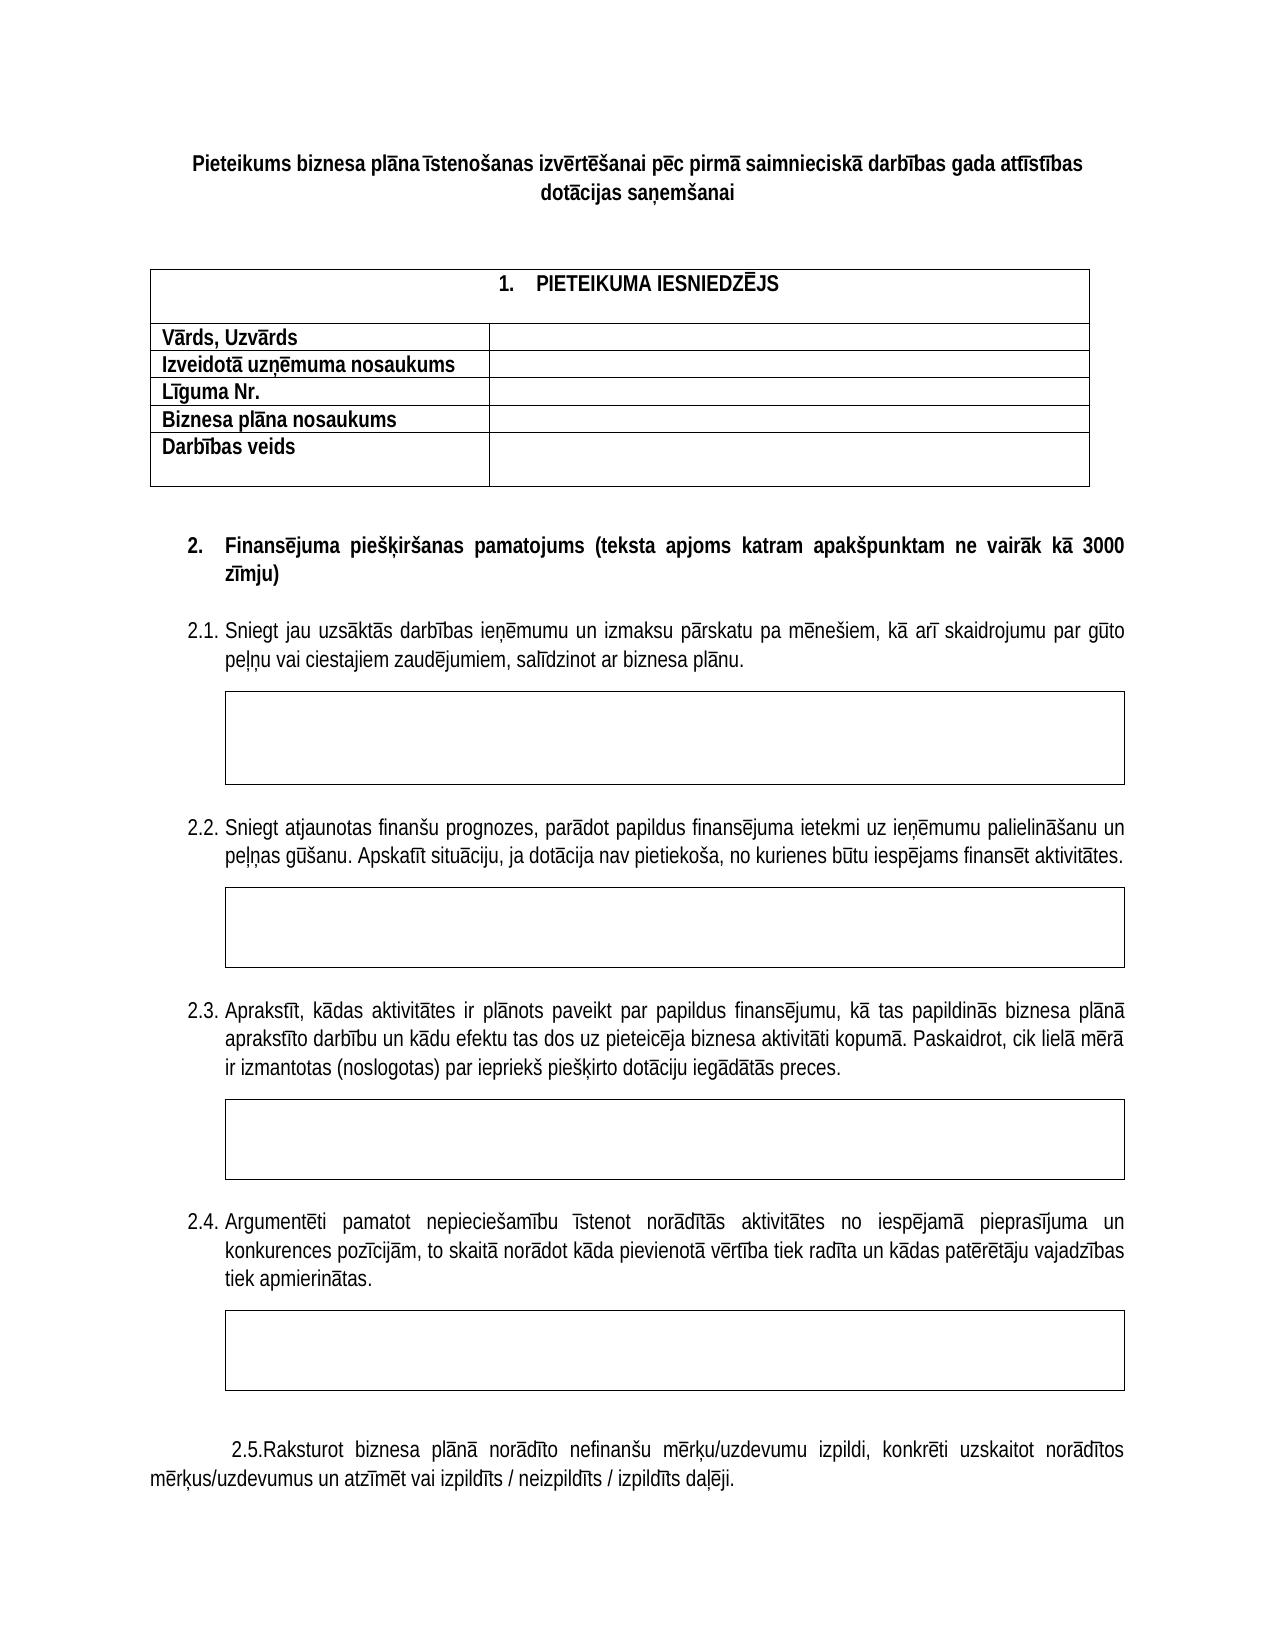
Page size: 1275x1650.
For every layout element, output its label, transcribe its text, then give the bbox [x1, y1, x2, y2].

list Sniegt atjaunotas finanšu prognozes, parādot papildus finansējuma ietekmi uz ieņēmumu palielināšanu un peļņas gūšanu. Apskatīt situāciju, ja dotācija nav pietiekoša, no kurienes būtu iespējams finansēt aktivitātes. [187, 813, 1125, 868]
table_cell [490, 324, 1089, 350]
table_cell [490, 406, 1089, 432]
table_cell Vārds, Uzvārds [151, 324, 489, 350]
table_header [226, 1311, 1124, 1390]
table_cell Darbības veids [151, 433, 489, 486]
list Aprakstīt, kādas aktivitātes ir plānots paveikt par papildus finansējumu, kā tas papildinās biznesa plānā aprakstīto darbību un kādu efektu tas dos uz pieteicēja biznesa aktivitāti kopumā. Paskaidrot, cik lielā mērā ir izmantotas (noslogotas) par iepriekš piešķirto dotāciju iegādātās preces. [187, 997, 1125, 1080]
text Pieteikums biznesa plāna īstenošanas izvērtēšanai pēc pirmā saimnieciskā darbības gada attīstības dotācijas saņemšanai [150, 150, 1125, 205]
table_header [226, 1100, 1124, 1179]
table_header PIETEIKUMA IESNIEDZĒJS [151, 270, 1089, 322]
text 2.5.Raksturot biznesa plānā norādīto nefinanšu mērķu/uzdevumu izpildi, konkrēti uzskaitot norādītos mērķus/uzdevumus un atzīmēt vai izpildīts / neizpildīts / izpildīts daļēji. [150, 1436, 1125, 1491]
table_cell Līguma Nr. [151, 378, 489, 404]
table_cell Biznesa plāna nosaukums [151, 406, 489, 432]
list Sniegt jau uzsāktās darbības ieņēmumu un izmaksu pārskatu pa mēnešiem, kā arī skaidrojumu par gūto peļņu vai ciestajiem zaudējumiem, salīdzinot ar biznesa plānu. [187, 617, 1125, 672]
list Argumentēti pamatot nepieciešamību īstenot norādītās aktivitātes no iespējamā pieprasījuma un konkurences pozīcijām, to skaitā norādot kāda pievienotā vērtība tiek radīta un kādas patērētāju vajadzības tiek apmierinātas. [187, 1208, 1125, 1291]
table_cell Izveidotā uzņēmuma nosaukums [151, 351, 489, 377]
table_header [226, 888, 1124, 967]
table_cell [490, 351, 1089, 377]
table_cell [490, 433, 1089, 486]
table_header [226, 692, 1124, 784]
list Finansējuma piešķiršanas pamatojums (teksta apjoms katram apakšpunktam ne vairāk kā 3000 zīmju) [187, 532, 1125, 587]
table_cell [490, 378, 1089, 404]
